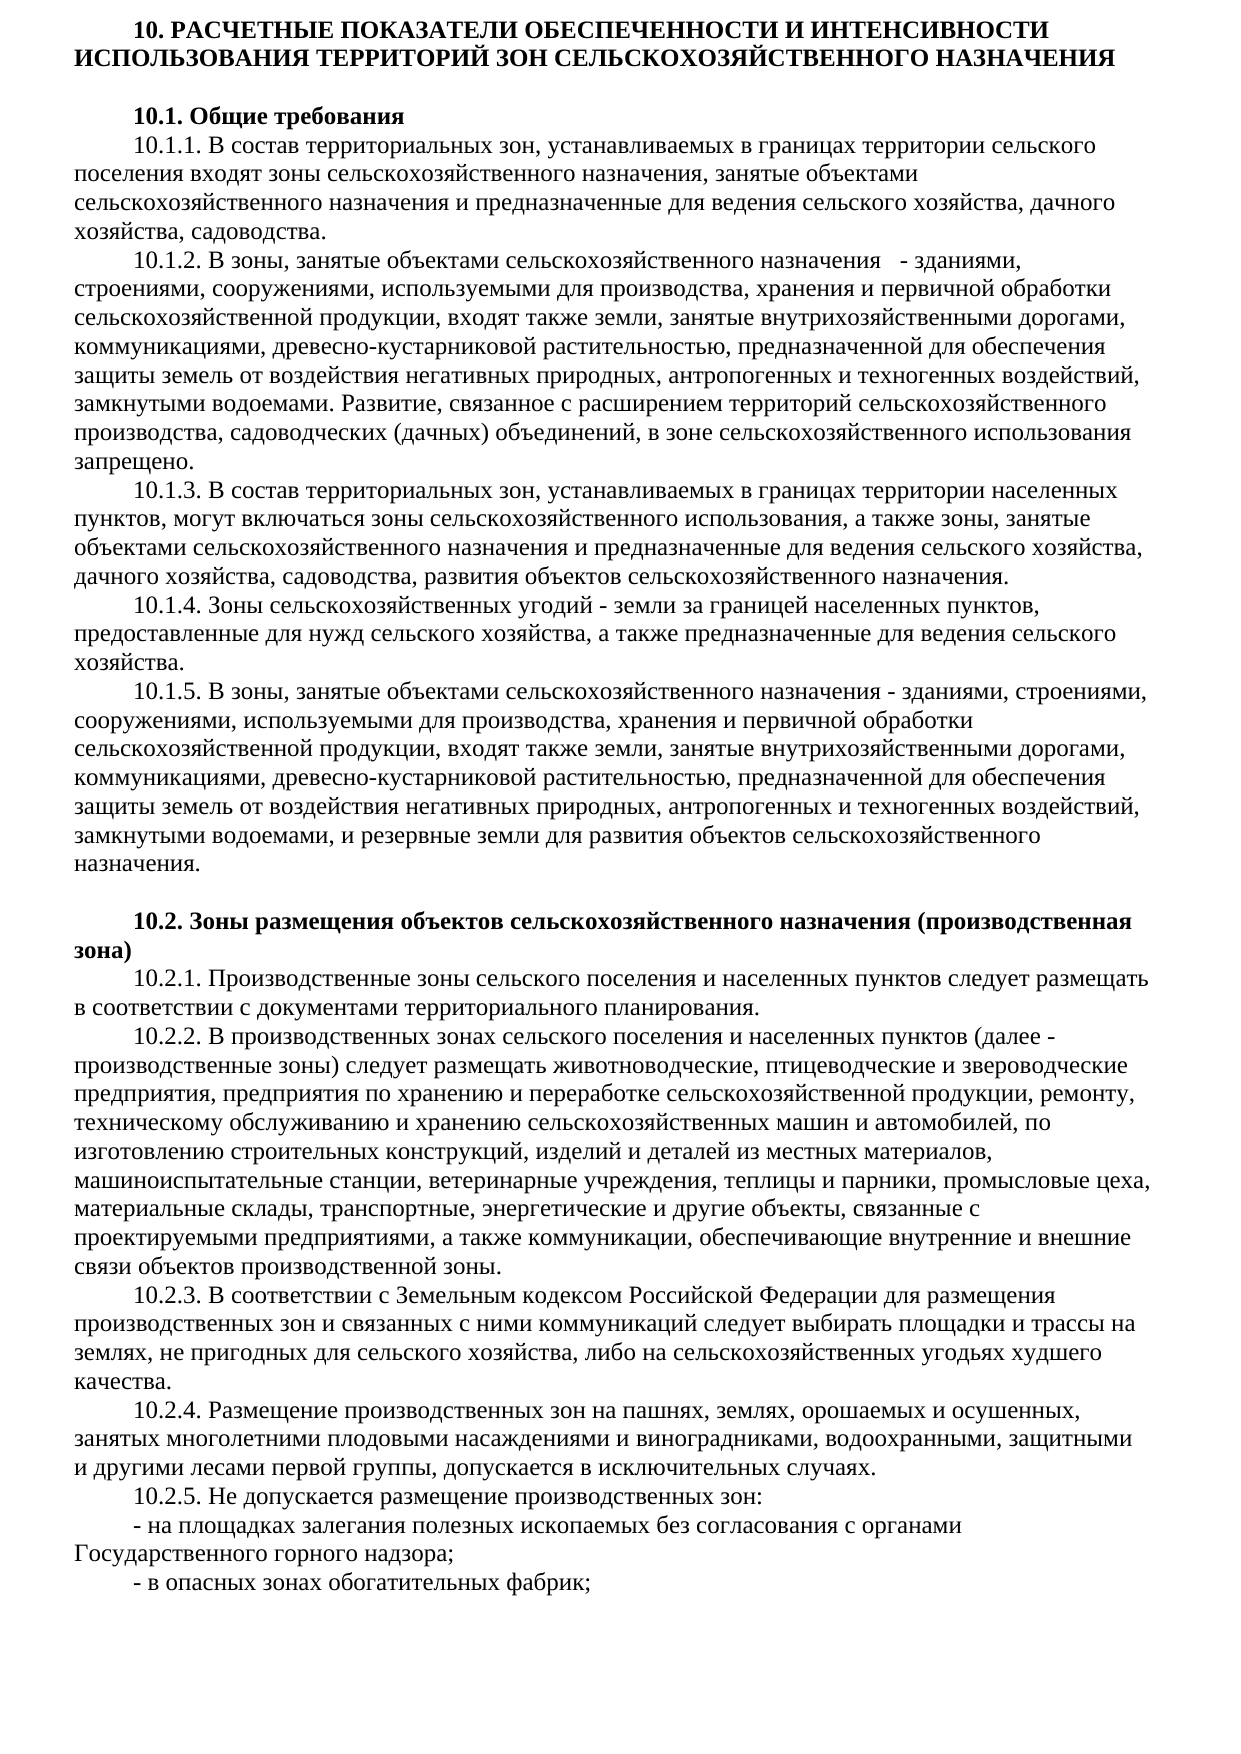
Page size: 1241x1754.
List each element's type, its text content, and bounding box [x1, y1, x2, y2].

text 10.1.5. В зоны, занятые объектами сельскохозяйственного назначения - зданиями, строениями, сооружениями, используемыми для производства, хранения и первичной обработки сельскохозяйственной продукции, входят также земли, занятые внутрихозяйственными дорогами, коммуникациями, древесно-кустарниковой растительностью, предназначенной для обеспечения защиты земель от воздействия негативных природных, антропогенных и техногенных воздействий, замкнутыми водоемами, и резервные земли для развития объектов сельскохозяйственного назначения. [74, 676, 1152, 877]
text 10.1.2. В зоны, занятые объектами сельскохозяйственного назначения - зданиями, строениями, сооружениями, используемыми для производства, хранения и первичной обработки сельскохозяйственной продукции, входят также земли, занятые внутрихозяйственными дорогами, коммуникациями, древесно-кустарниковой растительностью, предназначенной для обеспечения защиты земель от воздействия негативных природных, антропогенных и техногенных воздействий, замкнутыми водоемами. Развитие, связанное с расширением территорий сельскохозяйственного производства, садоводческих (дачных) объединений, в зоне сельскохозяйственного использования запрещено. [74, 245, 1152, 475]
text 10.2.3. В соответствии с Земельным кодексом Российской Федерации для размещения производственных зон и связанных с ними коммуникаций следует выбирать площадки и трассы на землях, не пригодных для сельского хозяйства, либо на сельскохозяйственных угодьях худшего качества. [74, 1280, 1152, 1395]
text 10.2.2. В производственных зонах сельского поселения и населенных пунктов (далее - производственные зоны) следует размещать животноводческие, птицеводческие и звероводческие предприятия, предприятия по хранению и переработке сельскохозяйственной продукции, ремонту, техническому обслуживанию и хранению сельскохозяйственных машин и автомобилей, по изготовлению строительных конструкций, изделий и деталей из местных материалов, машиноиспытательные станции, ветеринарные учреждения, теплицы и парники, промысловые цеха, материальные склады, транспортные, энергетические и другие объекты, связанные с проектируемыми предприятиями, а также коммуникации, обеспечивающие внутренние и внешние связи объектов производственной зоны. [74, 1021, 1152, 1280]
text 10.2.5. Не допускается размещение производственных зон: [74, 1481, 1152, 1510]
text 10.1.4. Зоны сельскохозяйственных угодий - земли за границей населенных пунктов, предоставленные для нужд сельского хозяйства, а также предназначенные для ведения сельского хозяйства. [74, 590, 1152, 676]
text 10.2. Зоны размещения объектов сельскохозяйственного назначения (производственная зона) [74, 906, 1152, 963]
text - в опасных зонах обогатительных фабрик; [74, 1567, 1152, 1596]
text - на площадках залегания полезных ископаемых без согласования с органами Государственного горного надзора; [74, 1510, 1152, 1567]
text 10.1.1. В состав территориальных зон, устанавливаемых в границах территории сельского поселения входят зоны сельскохозяйственного назначения, занятые объектами сельскохозяйственного назначения и предназначенные для ведения сельского хозяйства, дачного хозяйства, садоводства. [74, 130, 1152, 245]
text 10.1.3. В состав территориальных зон, устанавливаемых в границах территории населенных пунктов, могут включаться зоны сельскохозяйственного использования, а также зоны, занятые объектами сельскохозяйственного назначения и предназначенные для ведения сельского хозяйства, дачного хозяйства, садоводства, развития объектов сельскохозяйственного назначения. [74, 475, 1152, 590]
text 10. РАСЧЕТНЫЕ ПОКАЗАТЕЛИ ОБЕСПЕЧЕННОСТИ И ИНТЕНСИВНОСТИ ИСПОЛЬЗОВАНИЯ ТЕРРИТОРИЙ ЗОН СЕЛЬСКОХОЗЯЙСТВЕННОГО НАЗНАЧЕНИЯ [74, 15, 1152, 72]
text 10.2.1. Производственные зоны сельского поселения и населенных пунктов следует размещать в соответствии с документами территориального планирования. [74, 963, 1152, 1021]
text 10.2.4. Размещение производственных зон на пашнях, землях, орошаемых и осушенных, занятых многолетними плодовыми насаждениями и виноградниками, водоохранными, защитными и другими лесами первой группы, допускается в исключительных случаях. [74, 1395, 1152, 1481]
text 10.1. Общие требования [74, 101, 1152, 130]
